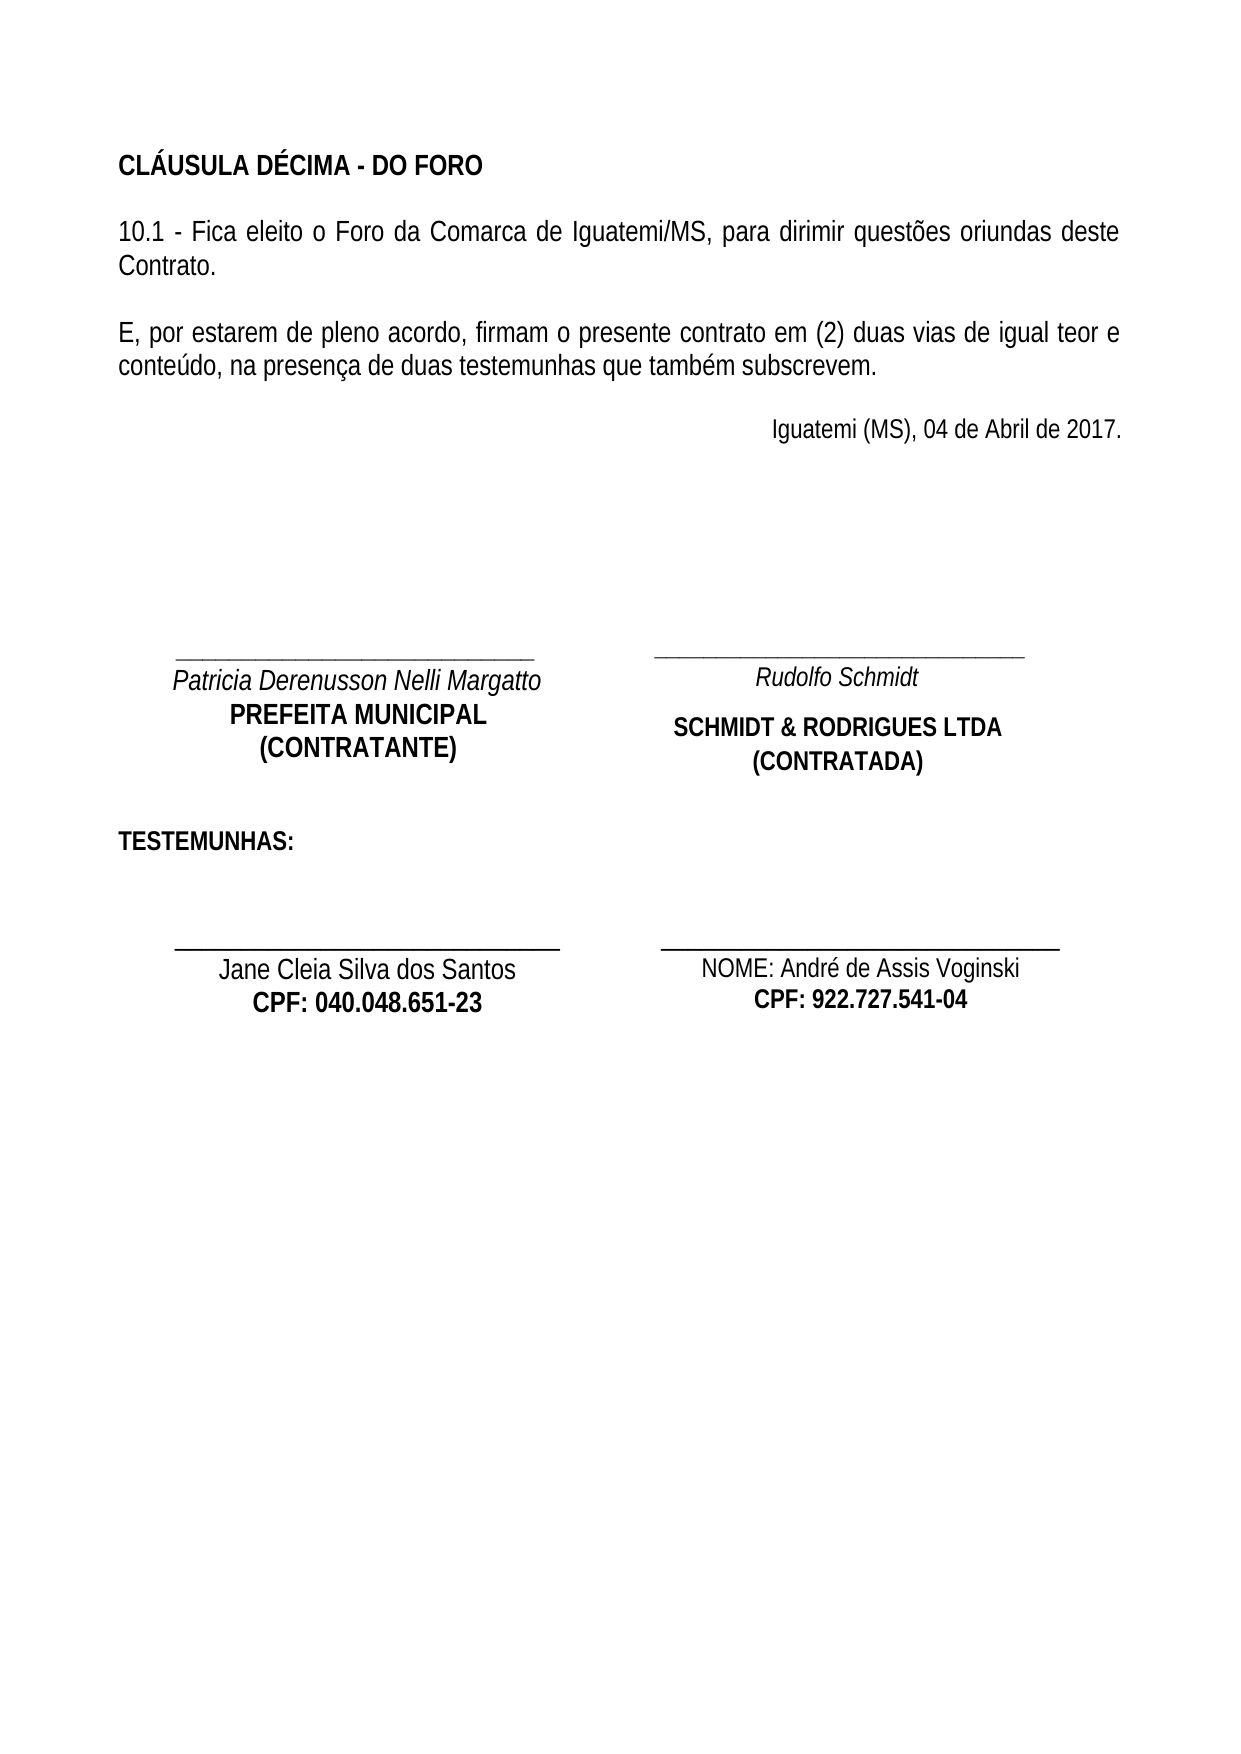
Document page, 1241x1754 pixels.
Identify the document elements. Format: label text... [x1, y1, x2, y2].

text 10.1 - Fica eleito o Foro da Comarca de Iguatemi/MS, para dirimir questões oriundas deste Contrato. [118, 214, 1122, 281]
text E, por estarem de pleno acordo, firmam o presente contrato em (2) duas vias de igual teor e conteúdo, na presença de duas testemunhas que também subscrevem. [118, 315, 1122, 382]
text Iguatemi (MS), 04 de Abril de 2017. [118, 413, 1122, 444]
table_header _____________________________ Jane Cleia Silva dos Santos CPF: 040.048.651-23 [118, 919, 617, 1019]
text CLÁUSULA DÉCIMA - DO FORO [118, 148, 1122, 181]
table_header ___________________________ Patricia Derenusson Nelli Margatto PREFEITA MUNICIPAL (CONTRATANTE) [118, 568, 598, 794]
table_header ______________________________ Rudolfo Schmidt SCHMIDT & RODRIGUES LTDA (CONTRATADA) [599, 568, 1078, 794]
table_header ______________________________ NOME: André de Assis Voginski CPF: 922.727.541-04 [617, 919, 1104, 1019]
text TESTEMUNHAS: [118, 825, 1122, 856]
